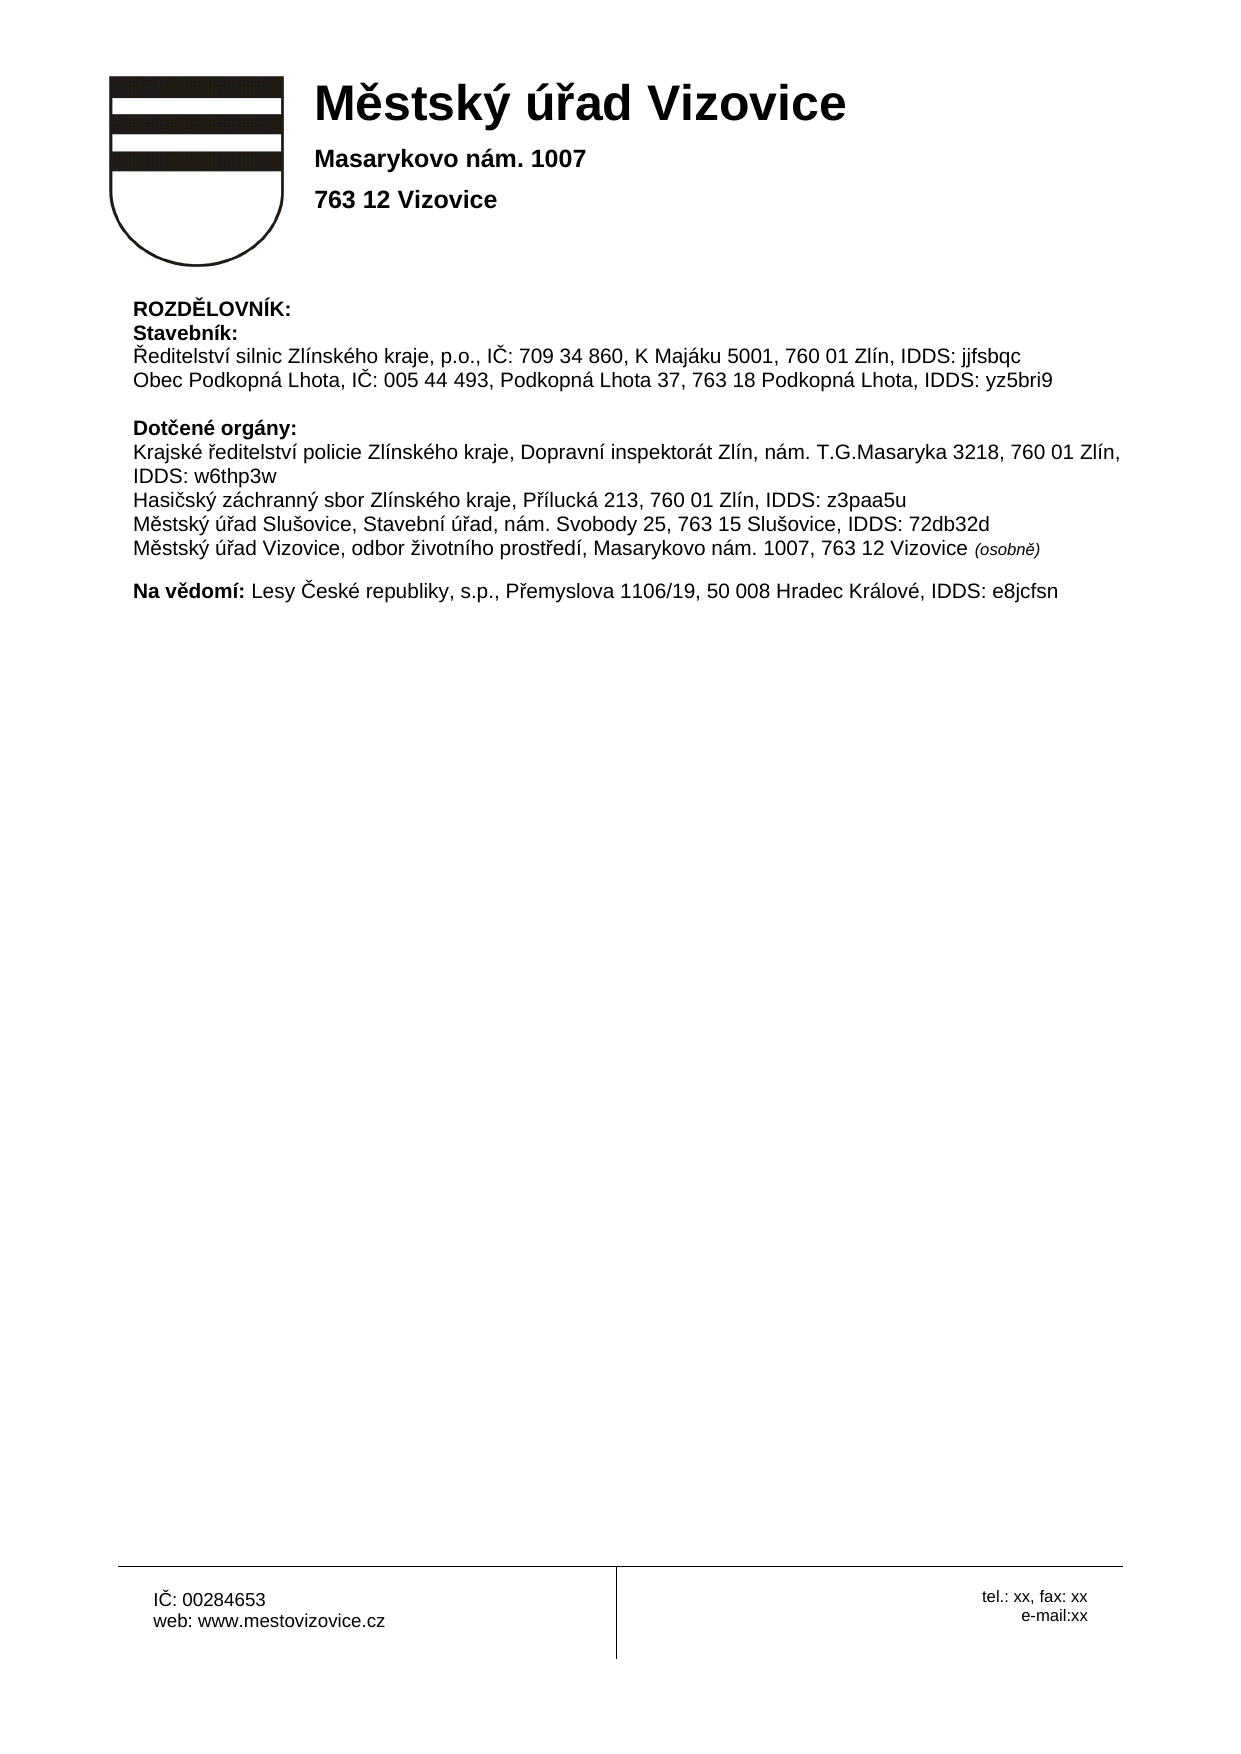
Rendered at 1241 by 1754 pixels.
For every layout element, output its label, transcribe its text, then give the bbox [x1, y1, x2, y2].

text Městský úřad Slušovice, Stavební úřad, nám. Svobody 25, 763 15 Slušovice, IDDS: 72db32d [133, 512, 1137, 536]
text Městský úřad Vizovice, odbor životního prostředí, Masarykovo nám. 1007, 763 12 Vizovice (osobně) [133, 536, 1137, 560]
text Stavebník: [133, 320, 1137, 344]
text Dotčené orgány: [133, 416, 1137, 440]
text Ředitelství silnic Zlínského kraje, p.o., IČ: 709 34 860, K Majáku 5001, 760 01 Zlín, IDDS: jjfsbqc [133, 344, 1137, 368]
text Na vědomí: Lesy České republiky, s.p., Přemyslova 1106/19, 50 008 Hradec Králové, IDDS: e8jcfsn [133, 579, 1137, 603]
text Obec Podkopná Lhota, IČ: 005 44 493, Podkopná Lhota 37, 763 18 Podkopná Lhota, IDDS: yz5bri9 [133, 368, 1137, 392]
picture [109, 76, 284, 267]
text Hasičský záchranný sbor Zlínského kraje, Přílucká 213, 760 01 Zlín, IDDS: z3paa5u [133, 488, 1137, 512]
text Krajské ředitelství policie Zlínského kraje, Dopravní inspektorát Zlín, nám. T.G.Masaryka 3218, 760 01 Zlín, IDDS: w6thp3w [133, 440, 1122, 488]
text ROZDĚLOVNÍK: [133, 296, 1137, 320]
